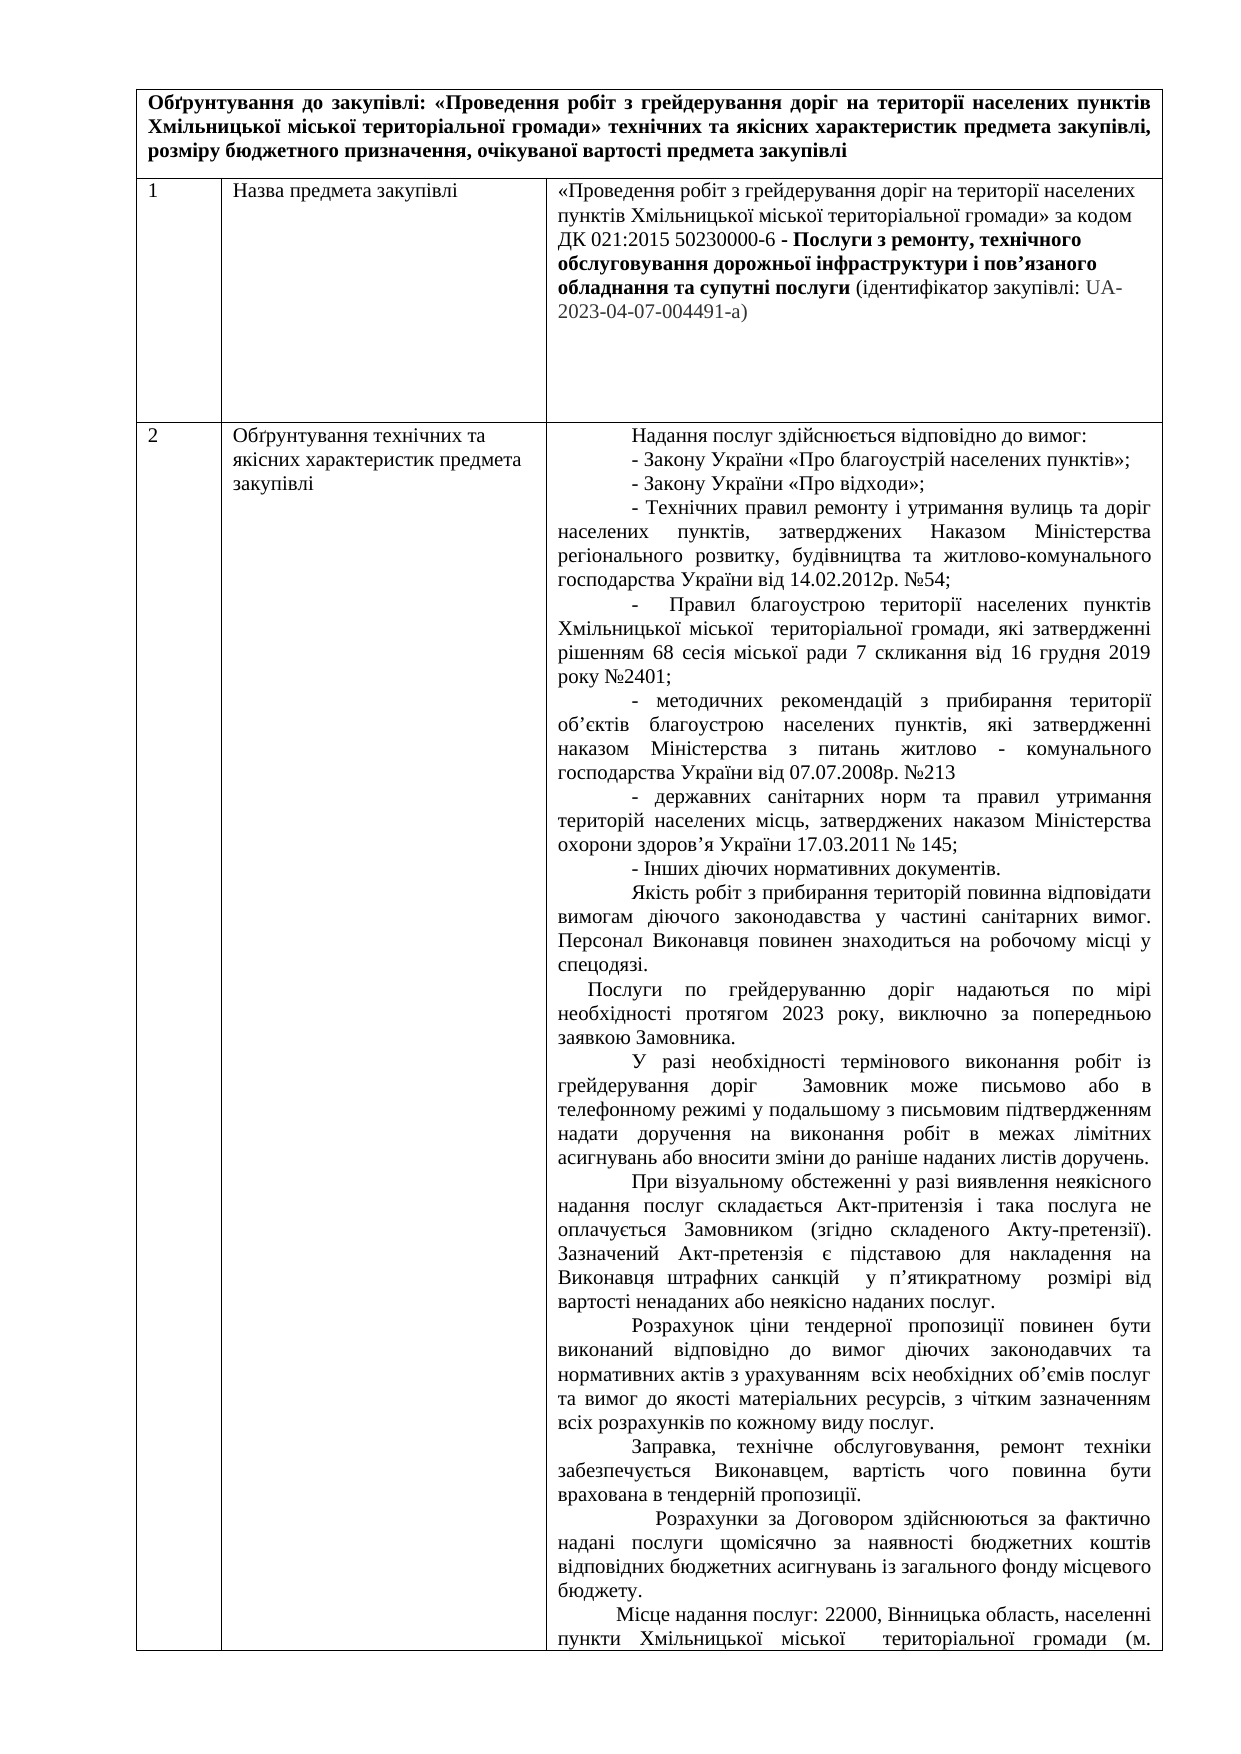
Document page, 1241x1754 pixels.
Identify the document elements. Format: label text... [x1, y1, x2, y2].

table_cell 2 [137, 423, 221, 1650]
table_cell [222, 423, 546, 1650]
table_cell Назва предмета закупівлі [222, 179, 546, 422]
table_header Обґрунтування до закупівлі: «Проведення робіт з грейдерування доріг на території населених пунктів Хмільницької міської територіальної громади» технічних та якісних характеристик предмета закупівлі, розміру бюджетного призначення, очікуваної вартості предмета закупівлі [137, 90, 1162, 177]
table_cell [547, 423, 1162, 1650]
table_cell «Проведення робіт з грейдерування доріг на території населених пунктів Хмільницької міської територіальної громади» за кодом ДК 021:2015 50230000-6 - Послуги з ремонту, технічного обслуговування дорожньої інфраструктури і пов’язаного обладнання та супутні послуги (ідентифікатор закупівлі: UA-2023-04-07-004491-a) [547, 179, 1162, 422]
table_cell 1 [137, 179, 221, 422]
